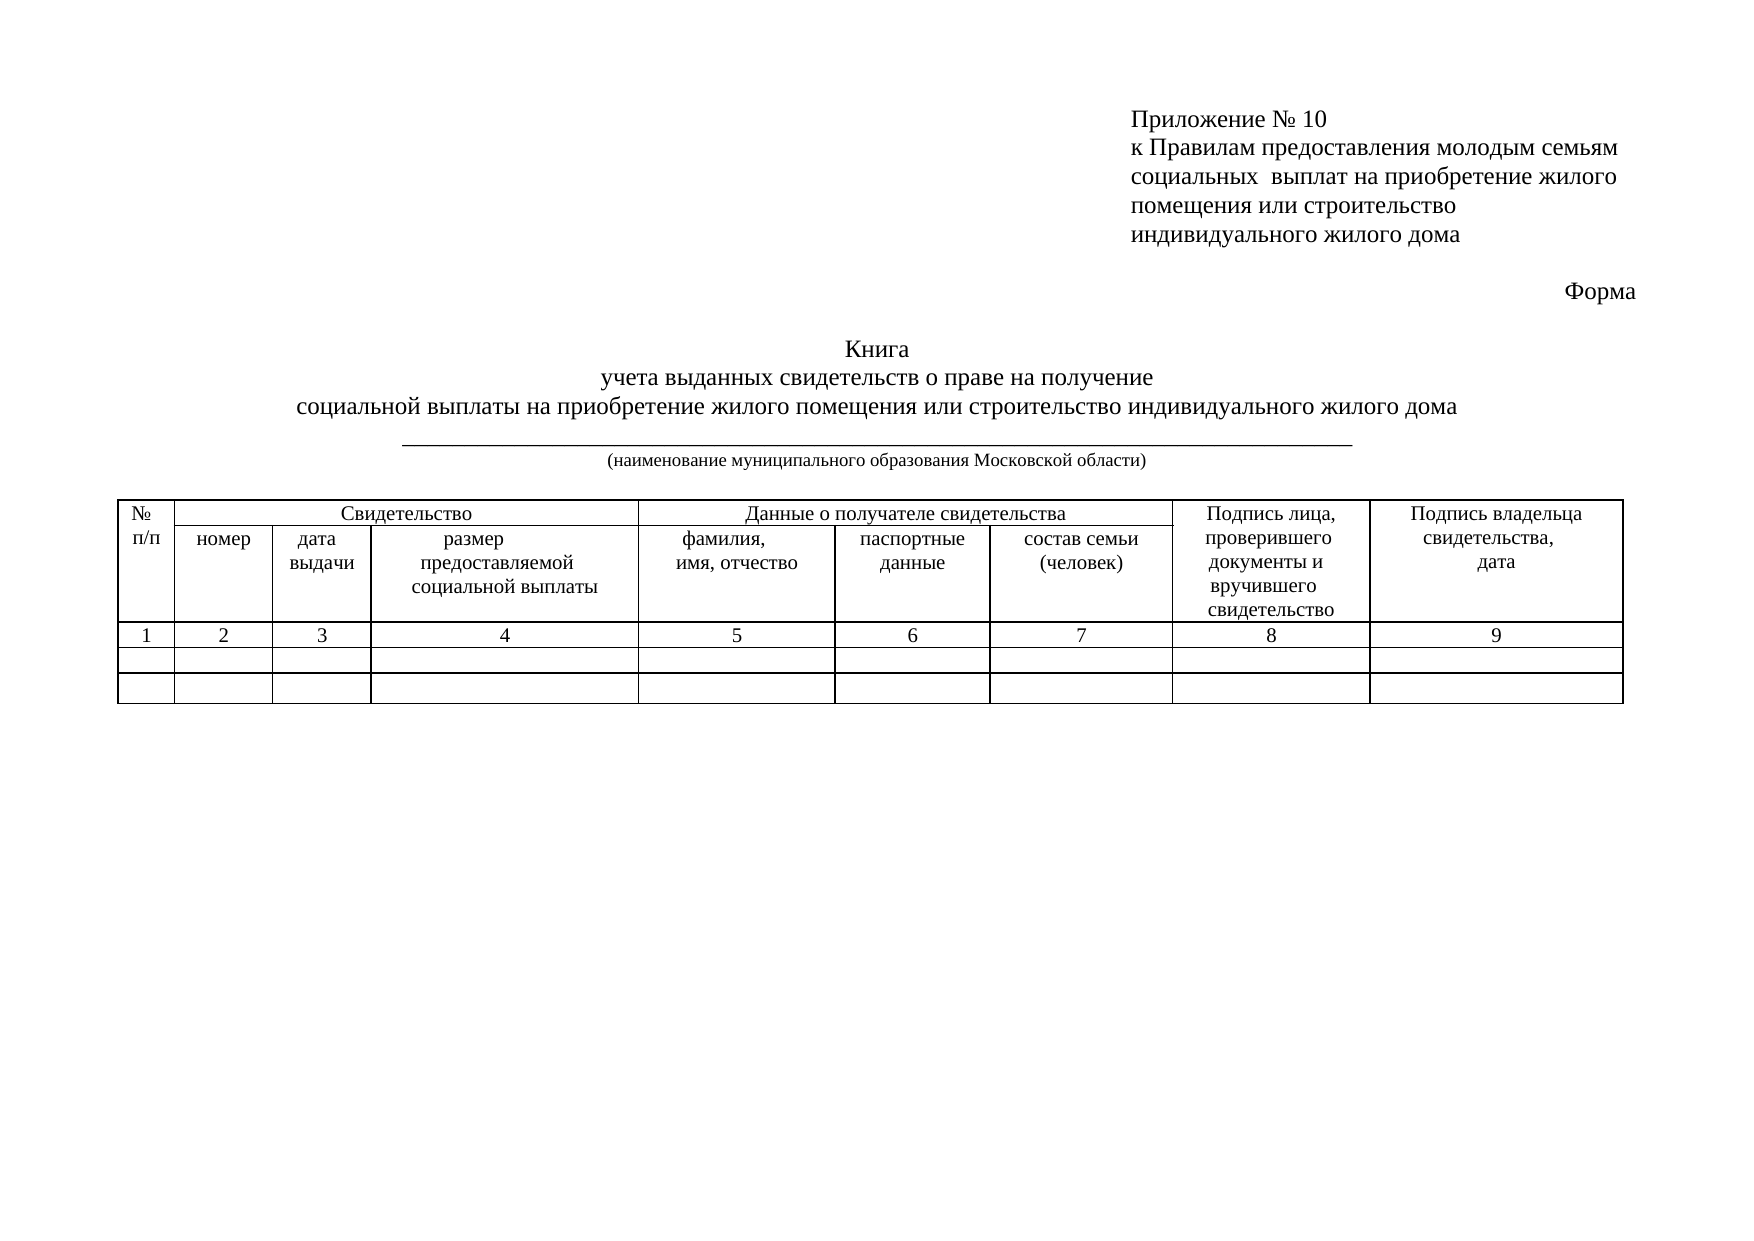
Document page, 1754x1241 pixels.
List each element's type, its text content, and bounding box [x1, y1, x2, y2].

table_cell [119, 674, 174, 702]
table_cell [372, 648, 638, 672]
table_cell размер предоставляемой социальной выплаты [372, 526, 638, 621]
text Приложение № 10 [193, 104, 1636, 132]
table_cell [119, 648, 174, 672]
table_cell [1173, 648, 1369, 672]
table_cell [1371, 674, 1622, 702]
text ____________________________________________________________________________ [118, 420, 1636, 449]
table_cell 8 [1173, 623, 1369, 647]
table_cell [991, 674, 1172, 702]
text Форма [118, 276, 1636, 305]
table_cell [1371, 648, 1622, 672]
table_header Подпись владельца свидетельства, дата [1371, 501, 1622, 621]
table_cell 3 [273, 623, 370, 647]
table_header Свидетельство [175, 501, 638, 525]
table_cell 6 [836, 623, 989, 647]
text помещения или строительство [118, 190, 1636, 219]
table_cell дата выдачи [273, 526, 370, 621]
table_cell состав семьи (человек) [991, 526, 1172, 621]
table_cell паспортные данные [836, 526, 989, 621]
table_cell 2 [175, 623, 272, 647]
table_cell 4 [372, 623, 638, 647]
table_cell 9 [1371, 623, 1622, 647]
table_cell 1 [119, 623, 174, 647]
text социальной выплаты на приобретение жилого помещения или строительство индивидуального жилого дома [118, 391, 1636, 420]
table_cell [639, 674, 834, 702]
table_cell 5 [639, 623, 834, 647]
table_cell фамилия, имя, отчество [639, 526, 834, 621]
text (наименование муниципального образования Московской области) [118, 449, 1636, 470]
table_cell [991, 648, 1172, 672]
table_cell [372, 674, 638, 702]
table_header Данные о получателе свидетельства [639, 501, 1172, 525]
table_header Подпись лица, проверившего документы и вручившего свидетельство [1173, 501, 1369, 621]
table_cell [836, 674, 989, 702]
table_cell [273, 648, 370, 672]
table_cell [639, 648, 834, 672]
text социальных выплат на приобретение жилого [118, 161, 1636, 190]
table_cell [273, 674, 370, 702]
table_cell [836, 648, 989, 672]
table_header № п/п [119, 501, 174, 621]
text учета выданных свидетельств о праве на получение [118, 362, 1636, 391]
table_cell [175, 648, 272, 672]
text к Правилам предоставления молодым семьям [118, 132, 1636, 161]
text индивидуального жилого дома [118, 219, 1636, 247]
table_cell [1173, 674, 1369, 702]
text Книга [118, 334, 1636, 362]
table_cell номер [175, 526, 272, 621]
table_cell 7 [991, 623, 1172, 647]
table_cell [175, 674, 272, 702]
